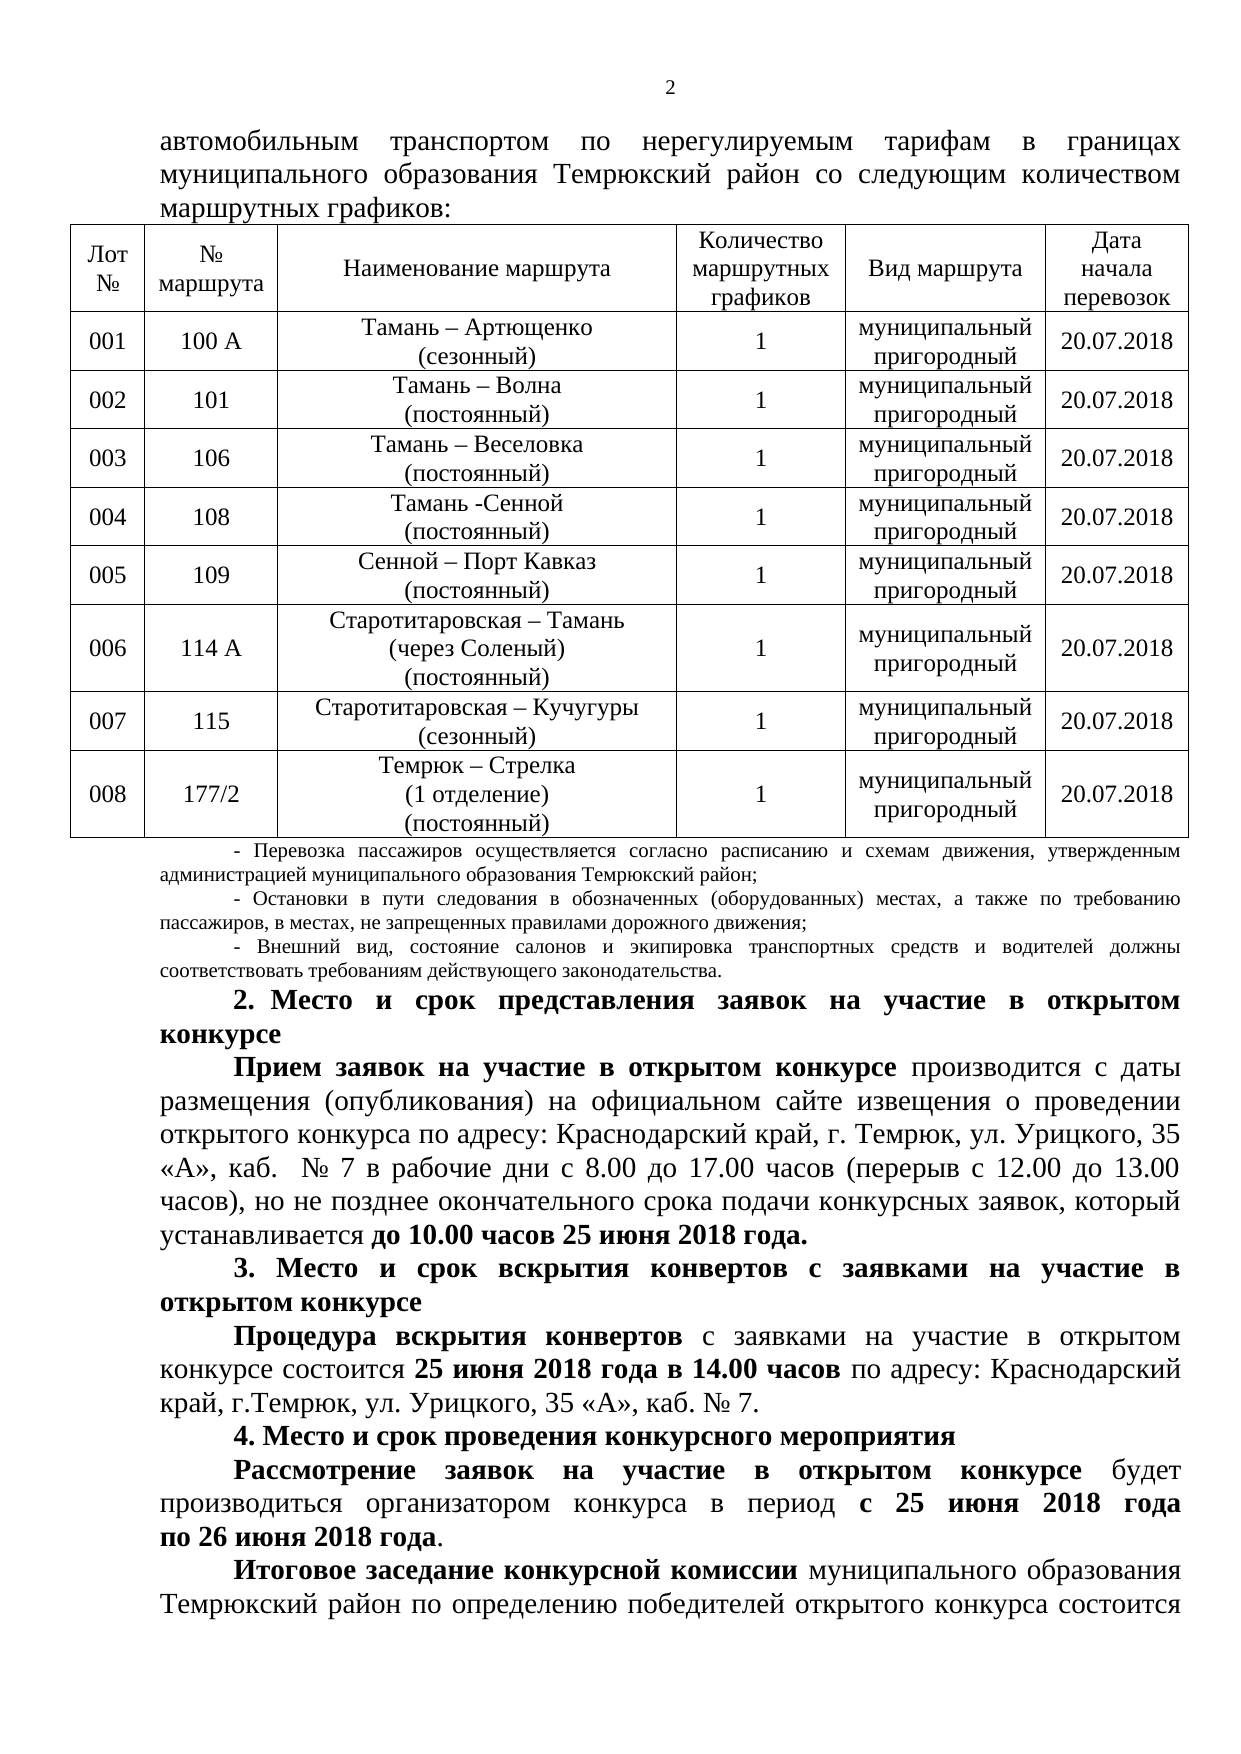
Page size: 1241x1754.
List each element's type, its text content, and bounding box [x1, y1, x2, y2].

table_cell Старотитаровская – Кучугуры (сезонный) [278, 692, 676, 749]
table_cell 114 А [145, 605, 277, 691]
table_cell 007 [71, 692, 144, 749]
text Рассмотрение заявок на участие в открытом конкурсе будет производиться организатором конкурса в период с 25 июня 2018 года по 26 июня 2018 года. [159, 1452, 1181, 1552]
table_cell 115 [145, 692, 277, 749]
table_cell муниципальный пригородный [846, 692, 1045, 749]
table_cell 008 [71, 751, 144, 837]
table_cell 108 [145, 488, 277, 545]
table_header Лот № [71, 225, 144, 311]
table_cell Тамань – Артющенко (сезонный) [278, 312, 676, 369]
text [159, 1552, 1181, 1619]
table_cell 20.07.2018 [1046, 692, 1188, 749]
table_cell 1 [677, 751, 845, 837]
table_cell 001 [71, 312, 144, 369]
table_cell 003 [71, 429, 144, 487]
table_cell муниципальный пригородный [846, 546, 1045, 604]
table_cell 004 [71, 488, 144, 545]
text 3. Место и срок вскрытия конвертов с заявками на участие в открытом конкурсе [159, 1251, 1181, 1318]
table_header № маршрута [145, 225, 277, 311]
table_cell Тамань – Волна (постоянный) [278, 371, 676, 428]
table_cell 101 [145, 371, 277, 428]
text - Внешний вид, состояние салонов и экипировка транспортных средств и водителей должны соответствовать требованиям действующего законодательства. [159, 934, 1181, 982]
table_cell 1 [677, 605, 845, 691]
table_cell 20.07.2018 [1046, 371, 1188, 428]
table_cell 109 [145, 546, 277, 604]
table_cell Тамань -Сенной (постоянный) [278, 488, 676, 545]
table_header Вид маршрута [846, 225, 1045, 311]
list Место и срок представления заявок на участие в открытом конкурсе [159, 982, 1181, 1049]
table_cell муниципальный пригородный [846, 488, 1045, 545]
table_cell Сенной – Порт Кавказ (постоянный) [278, 546, 676, 604]
table_cell 20.07.2018 [1046, 605, 1188, 691]
table_cell Темрюк – Стрелка (1 отделение) (постоянный) [278, 751, 676, 837]
table_header Количество маршрутных графиков [677, 225, 845, 311]
table_cell 20.07.2018 [1046, 312, 1188, 369]
table_cell 100 А [145, 312, 277, 369]
table_cell Тамань – Веселовка (постоянный) [278, 429, 676, 487]
table_cell 20.07.2018 [1046, 546, 1188, 604]
table_cell 1 [677, 546, 845, 604]
table_cell 1 [677, 371, 845, 428]
table_cell муниципальный пригородный [846, 605, 1045, 691]
table_cell 106 [145, 429, 277, 487]
table_cell Старотитаровская – Тамань (через Соленый) (постоянный) [278, 605, 676, 691]
text Прием заявок на участие в открытом конкурсе производится с даты размещения (опубликования) на официальном сайте извещения о проведении открытого конкурса по адресу: Краснодарский край, г. Темрюк, ул. Урицкого, 35 «А», каб. № 7 в рабочие дни с 8.00 до 17.00 часов (перерыв с 12.00 до 13.00 часов), но не позднее окончательного срока подачи конкурсных заявок, который устанавливается до 10.00 часов 25 июня 2018 года. [159, 1049, 1181, 1251]
table_cell муниципальный пригородный [846, 751, 1045, 837]
table_cell муниципальный пригородный [846, 371, 1045, 428]
table_cell муниципальный пригородный [846, 312, 1045, 369]
text - Остановки в пути следования в обозначенных (оборудованных) местах, а также по требованию пассажиров, в местах, не запрещенных правилами дорожного движения; [159, 886, 1181, 934]
table_cell 006 [71, 605, 144, 691]
table_cell муниципальный пригородный [846, 429, 1045, 487]
table_cell 20.07.2018 [1046, 488, 1188, 545]
table_cell 1 [677, 312, 845, 369]
table_cell 1 [677, 692, 845, 749]
table_cell 005 [71, 546, 144, 604]
table_cell 1 [677, 488, 845, 545]
table_cell 20.07.2018 [1046, 429, 1188, 487]
text Процедура вскрытия конвертов с заявками на участие в открытом конкурсе состоится 25 июня 2018 года в 14.00 часов по адресу: Краснодарский край, г.Темрюк, ул. Урицкого, 35 «А», каб. № 7. [159, 1318, 1181, 1418]
table_cell 002 [71, 371, 144, 428]
table_header Наименование маршрута [278, 225, 676, 311]
table_cell 20.07.2018 [1046, 751, 1188, 837]
text - Перевозка пассажиров осуществляется согласно расписанию и схемам движения, утвержденным администрацией муниципального образования Темрюкский район; [159, 838, 1181, 886]
table_header Дата начала перевозок [1046, 225, 1188, 311]
table_cell 1 [677, 429, 845, 487]
text 4. Место и срок проведения конкурсного мероприятия [159, 1418, 1181, 1452]
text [159, 123, 1181, 224]
table_cell 177/2 [145, 751, 277, 837]
